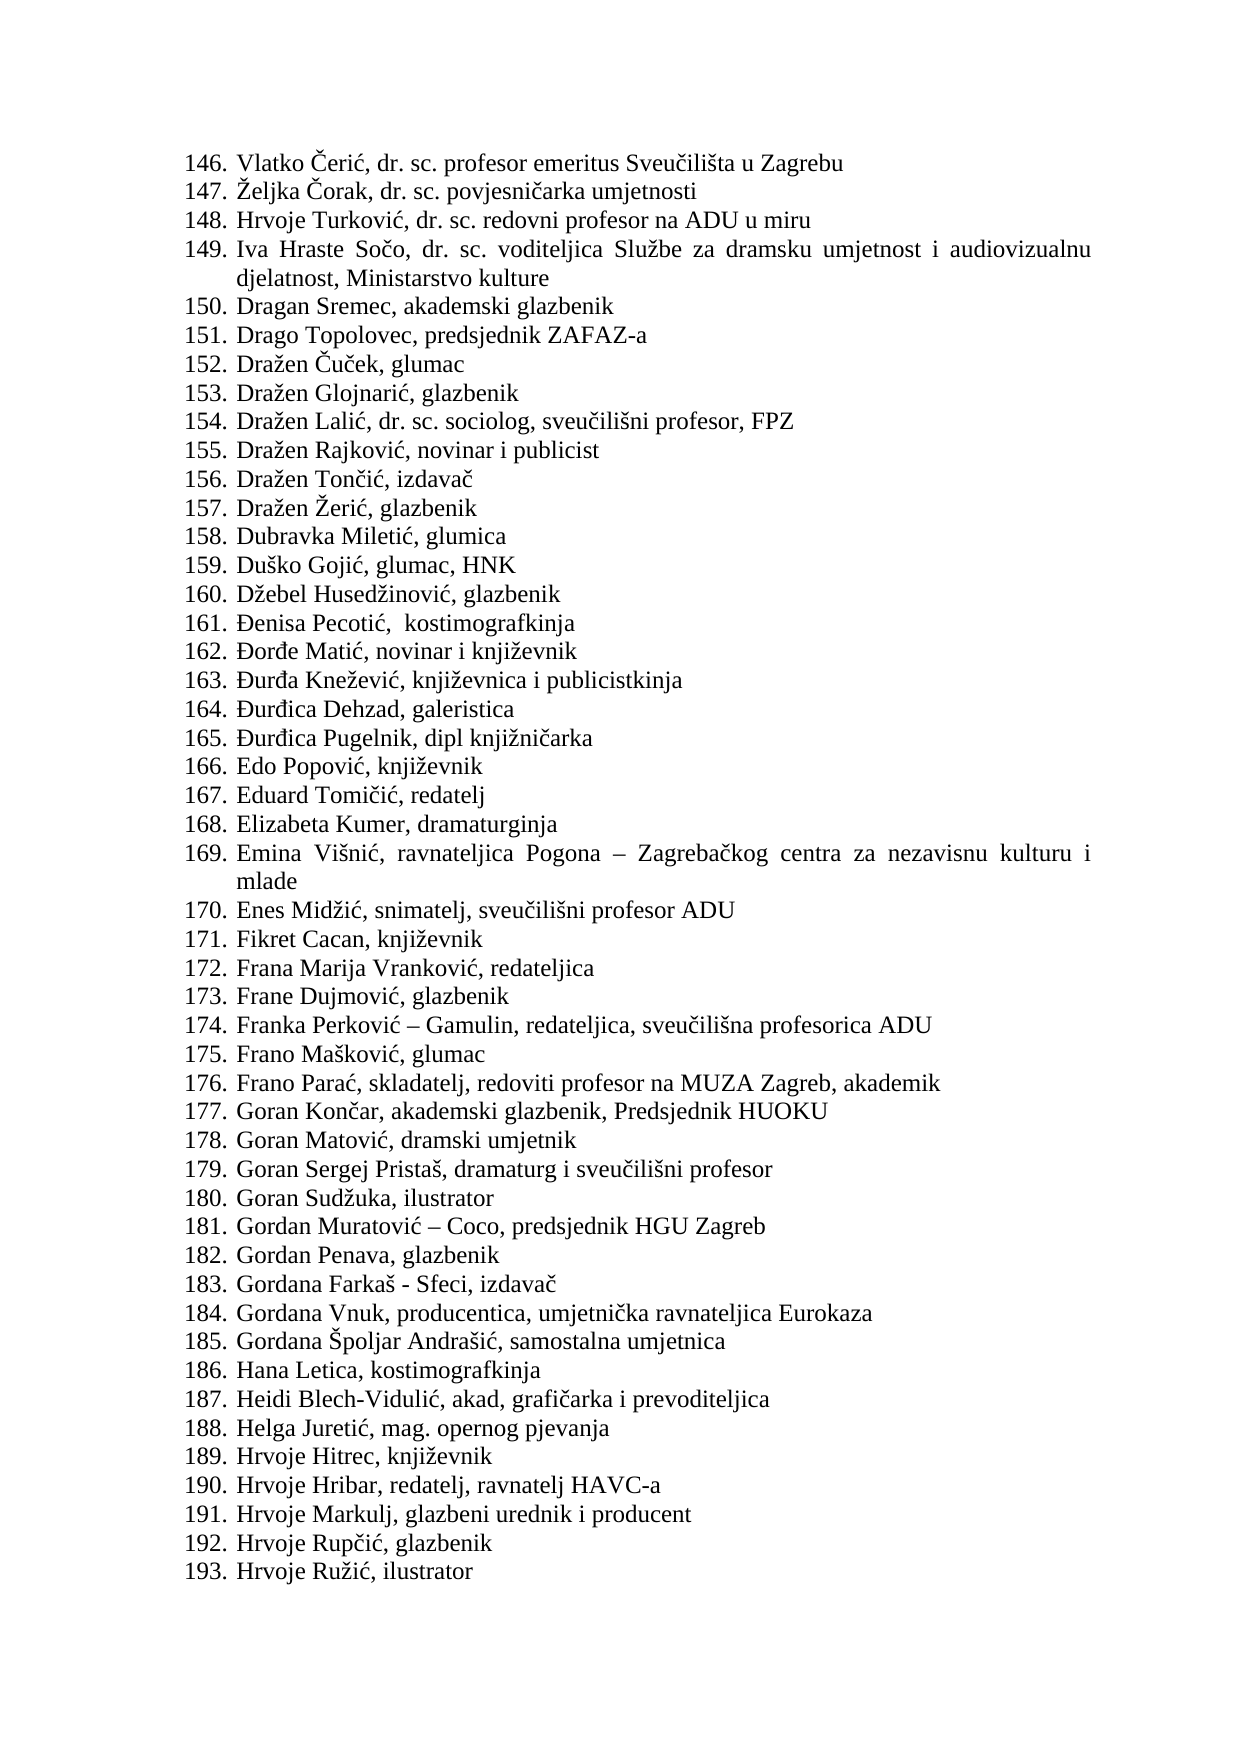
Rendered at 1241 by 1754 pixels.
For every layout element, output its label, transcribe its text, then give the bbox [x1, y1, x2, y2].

list Elizabeta Kumer, dramaturginja [184, 809, 1093, 838]
list Dražen Glojnarić, glazbenik [184, 378, 1093, 406]
list Đorđe Matić, novinar i književnik [184, 636, 1093, 665]
list Gordana Farkaš - Sfeci, izdavač [184, 1269, 1093, 1298]
list Dragan Sremec, akademski glazbenik [184, 291, 1093, 320]
list Dražen Lalić, dr. sc. sociolog, sveučilišni profesor, FPZ [184, 406, 1093, 435]
list Hana Letica, kostimografkinja [184, 1355, 1093, 1384]
list Frane Dujmović, glazbenik [184, 981, 1093, 1010]
list Hrvoje Ružić, ilustrator [184, 1556, 1093, 1585]
list Iva Hraste Sočo, dr. sc. voditeljica Službe za dramsku umjetnost i audiovizualnu djelatnost, Ministarstvo kulture [184, 234, 1093, 291]
list Hrvoje Turković, dr. sc. redovni profesor na ADU u miru [184, 205, 1093, 234]
list Franka Perković – Gamulin, redateljica, sveučilišna profesorica ADU [184, 1010, 1093, 1039]
list Hrvoje Markulj, glazbeni urednik i producent [184, 1499, 1093, 1528]
list Fikret Cacan, književnik [184, 924, 1093, 953]
list Dražen Tončić, izdavač [184, 464, 1093, 493]
list Goran Končar, akademski glazbenik, Predsjednik HUOKU [184, 1096, 1093, 1125]
list Emina Višnić, ravnateljica Pogona – Zagrebačkog centra za nezavisnu kulturu i mlade [184, 838, 1093, 895]
list Duško Gojić, glumac, HNK [184, 550, 1093, 579]
list Helga Juretić, mag. opernog pjevanja [184, 1413, 1093, 1441]
list Goran Sergej Pristaš, dramaturg i sveučilišni profesor [184, 1154, 1093, 1183]
list Heidi Blech-Vidulić, akad, grafičarka i prevoditeljica [184, 1384, 1093, 1413]
list Frano Parać, skladatelj, redoviti profesor na MUZA Zagreb, akademik [184, 1068, 1093, 1096]
list Đurđica Pugelnik, dipl knjižničarka [184, 723, 1093, 751]
list Hrvoje Hribar, redatelj, ravnatelj HAVC-a [184, 1470, 1093, 1499]
list Hrvoje Hitrec, književnik [184, 1441, 1093, 1470]
list Frano Mašković, glumac [184, 1039, 1093, 1068]
list Frana Marija Vranković, redateljica [184, 953, 1093, 981]
list Edo Popović, književnik [184, 751, 1093, 780]
list Enes Midžić, snimatelj, sveučilišni profesor ADU [184, 895, 1093, 924]
list Eduard Tomičić, redatelj [184, 780, 1093, 809]
list Đenisa Pecotić, kostimografkinja [184, 608, 1093, 636]
list Željka Čorak, dr. sc. povjesničarka umjetnosti [184, 176, 1093, 205]
list Goran Matović, dramski umjetnik [184, 1125, 1093, 1154]
list Dražen Žerić, glazbenik [184, 493, 1093, 521]
list Đurđica Dehzad, galeristica [184, 694, 1093, 723]
list Gordana Vnuk, producentica, umjetnička ravnateljica Eurokaza [184, 1298, 1093, 1326]
list Drago Topolovec, predsjednik ZAFAZ-a [184, 320, 1093, 349]
list Džebel Husedžinović, glazbenik [184, 579, 1093, 608]
list Gordana Špoljar Andrašić, samostalna umjetnica [184, 1326, 1093, 1355]
list Goran Sudžuka, ilustrator [184, 1183, 1093, 1211]
list Hrvoje Rupčić, glazbenik [184, 1528, 1093, 1556]
list Gordan Penava, glazbenik [184, 1240, 1093, 1269]
list Dražen Čuček, glumac [184, 349, 1093, 378]
list Đurđa Knežević, književnica i publicistkinja [184, 665, 1093, 694]
list Vlatko Čerić, dr. sc. profesor emeritus Sveučilišta u Zagrebu [184, 148, 1093, 176]
list Dubravka Miletić, glumica [184, 521, 1093, 550]
list Dražen Rajković, novinar i publicist [184, 435, 1093, 464]
list Gordan Muratović – Coco, predsjednik HGU Zagreb [184, 1211, 1093, 1240]
